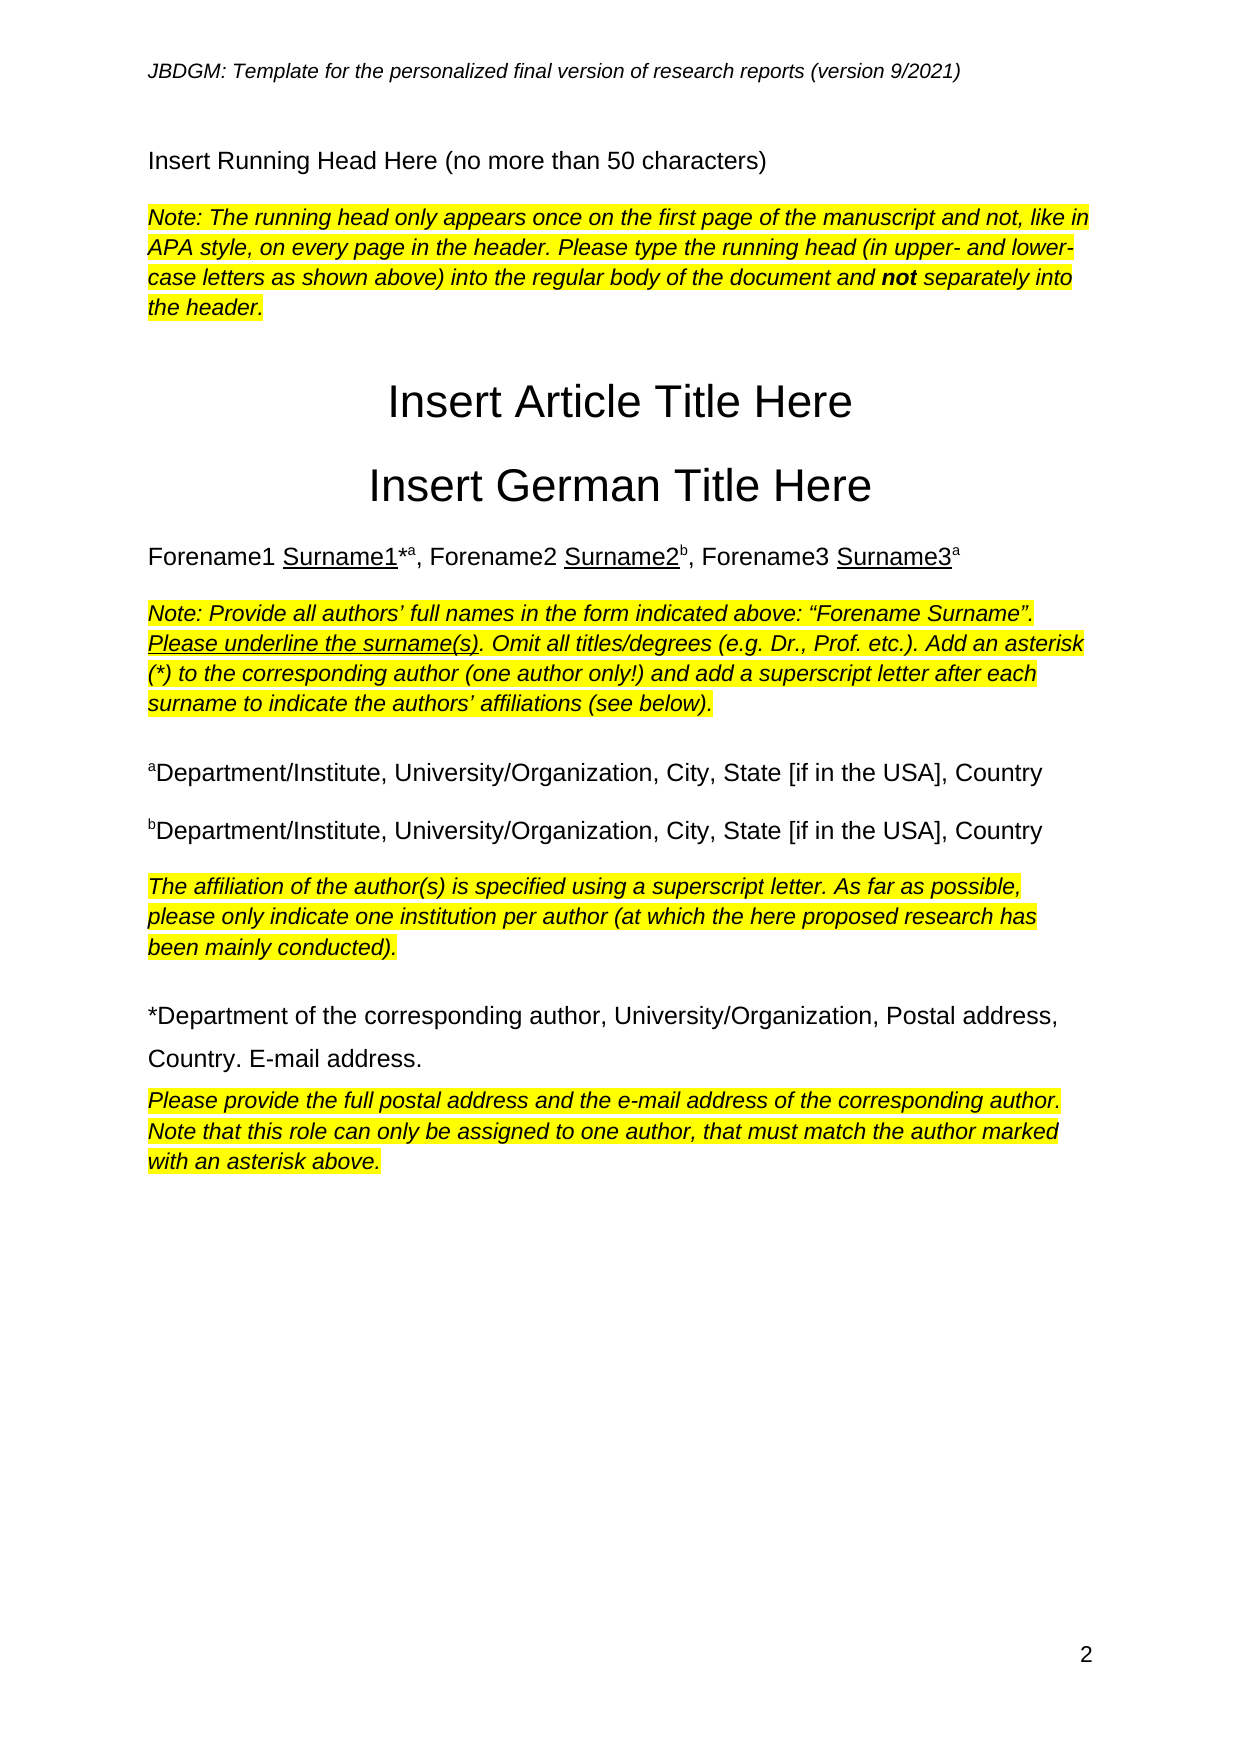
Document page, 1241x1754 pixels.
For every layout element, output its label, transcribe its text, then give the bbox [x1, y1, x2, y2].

text Insert Running Head Here (no more than 50 characters) [148, 146, 1093, 175]
text bDepartment/Institute, University/Organization, City, State [if in the USA], Country [148, 816, 1093, 844]
text Please provide the full postal address and the e-mail address of the corresponding author. Note that this role can only be assigned to one author, that must match the author marked with an asterisk above. [148, 1087, 1093, 1174]
title Insert Article Title Here [148, 374, 1093, 427]
text aDepartment/Institute, University/Organization, City, State [if in the USA], Country [148, 758, 1093, 787]
text Note: Provide all authors’ full names in the form indicated above: “Forename Surname”. Please underline the surname(s). Omit all titles/degrees (e.g. Dr., Prof. etc.). Add an asterisk (*) to the corresponding author (one author only!) and add a superscript letter after each surname to indicate the authors’ affiliations (see below). [148, 600, 1093, 717]
title Insert German Title Here [148, 458, 1093, 511]
text *Department of the corresponding author, University/Organization, Postal address, Country. E-mail address. [148, 1001, 1093, 1073]
text Forename1 Surname1*a, Forename2 Surname2b, Forename3 Surname3a [148, 542, 1093, 571]
text The affiliation of the author(s) is specified using a superscript letter. As far as possible, please only indicate one institution per author (at which the here proposed research has been mainly conducted). [148, 873, 1093, 960]
text Note: The running head only appears once on the first page of the manuscript and not, like in APA style, on every page in the header. Please type the running head (in upper- and lower-case letters as shown above) into the regular body of the document and not separately into the header. [148, 203, 1093, 321]
